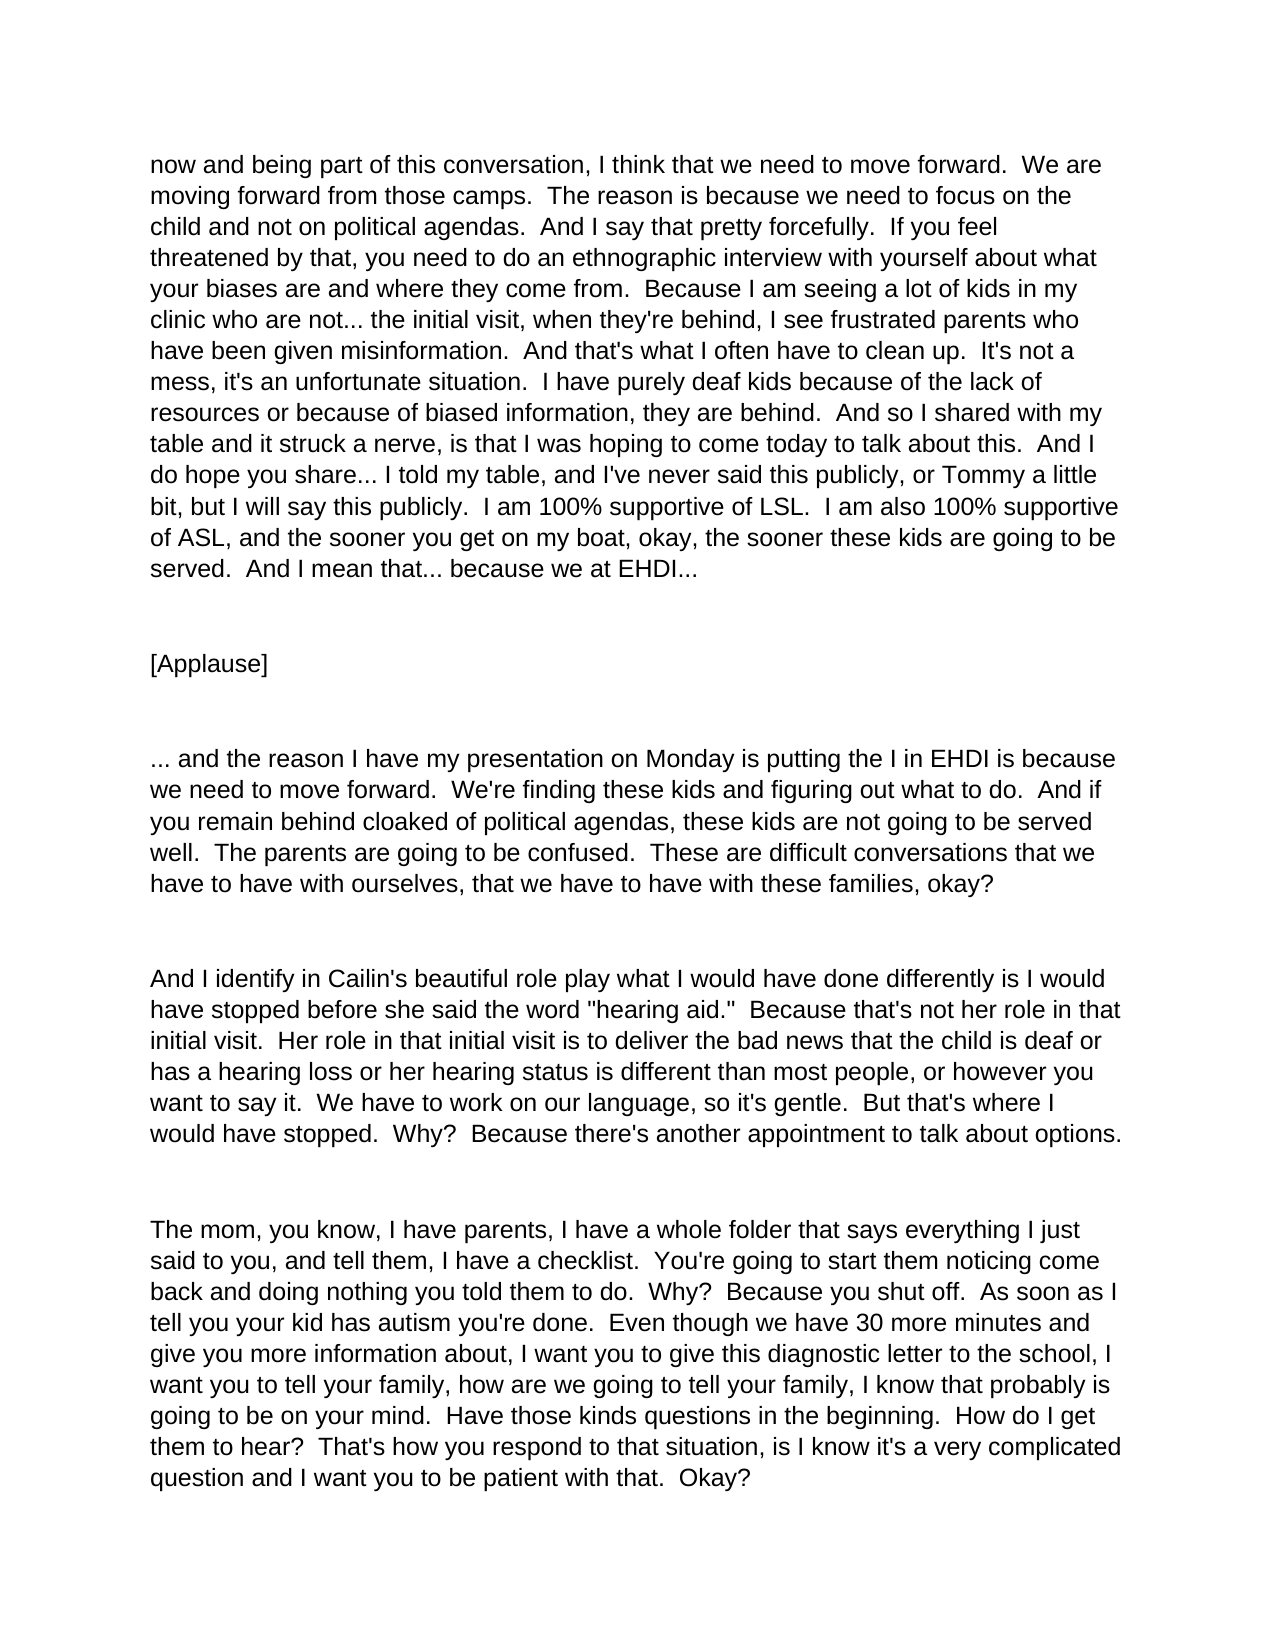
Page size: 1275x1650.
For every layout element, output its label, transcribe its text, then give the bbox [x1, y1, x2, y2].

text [150, 150, 1125, 582]
text The mom, you know, I have parents, I have a whole folder that says everything I just said to you, and tell them, I have a checklist. You're going to start them noticing come back and doing nothing you told them to do. Why? Because you shut off. As soon as I tell you your kid has autism you're done. Even though we have 30 more minutes and give you more information about, I want you to give this diagnostic letter to the school, I want you to tell your family, how are we going to tell your family, I know that probably is going to be on your mind. Have those kinds questions in the beginning. How do I get them to hear? That's how you respond to that situation, is I know it's a very complicated question and I want you to be patient with that. Okay? [150, 1214, 1125, 1492]
text [Applause] [150, 649, 1125, 678]
text ... and the reason I have my presentation on Monday is putting the I in EHDI is because we need to move forward. We're finding these kids and figuring out what to do. And if you remain behind cloaked of political agendas, these kids are not going to be served well. The parents are going to be confused. These are difficult conversations that we have to have with ourselves, that we have to have with these families, okay? [150, 744, 1125, 897]
text And I identify in Cailin's beautiful role play what I would have done differently is I would have stopped before she said the word "hearing aid." Because that's not her role in that initial visit. Her role in that initial visit is to deliver the bad news that the child is deaf or has a hearing loss or her hearing status is different than most people, or however you want to say it. We have to work on our language, so it's gentle. But that's where I would have stopped. Why? Because there's another appointment to talk about options. [150, 964, 1125, 1148]
